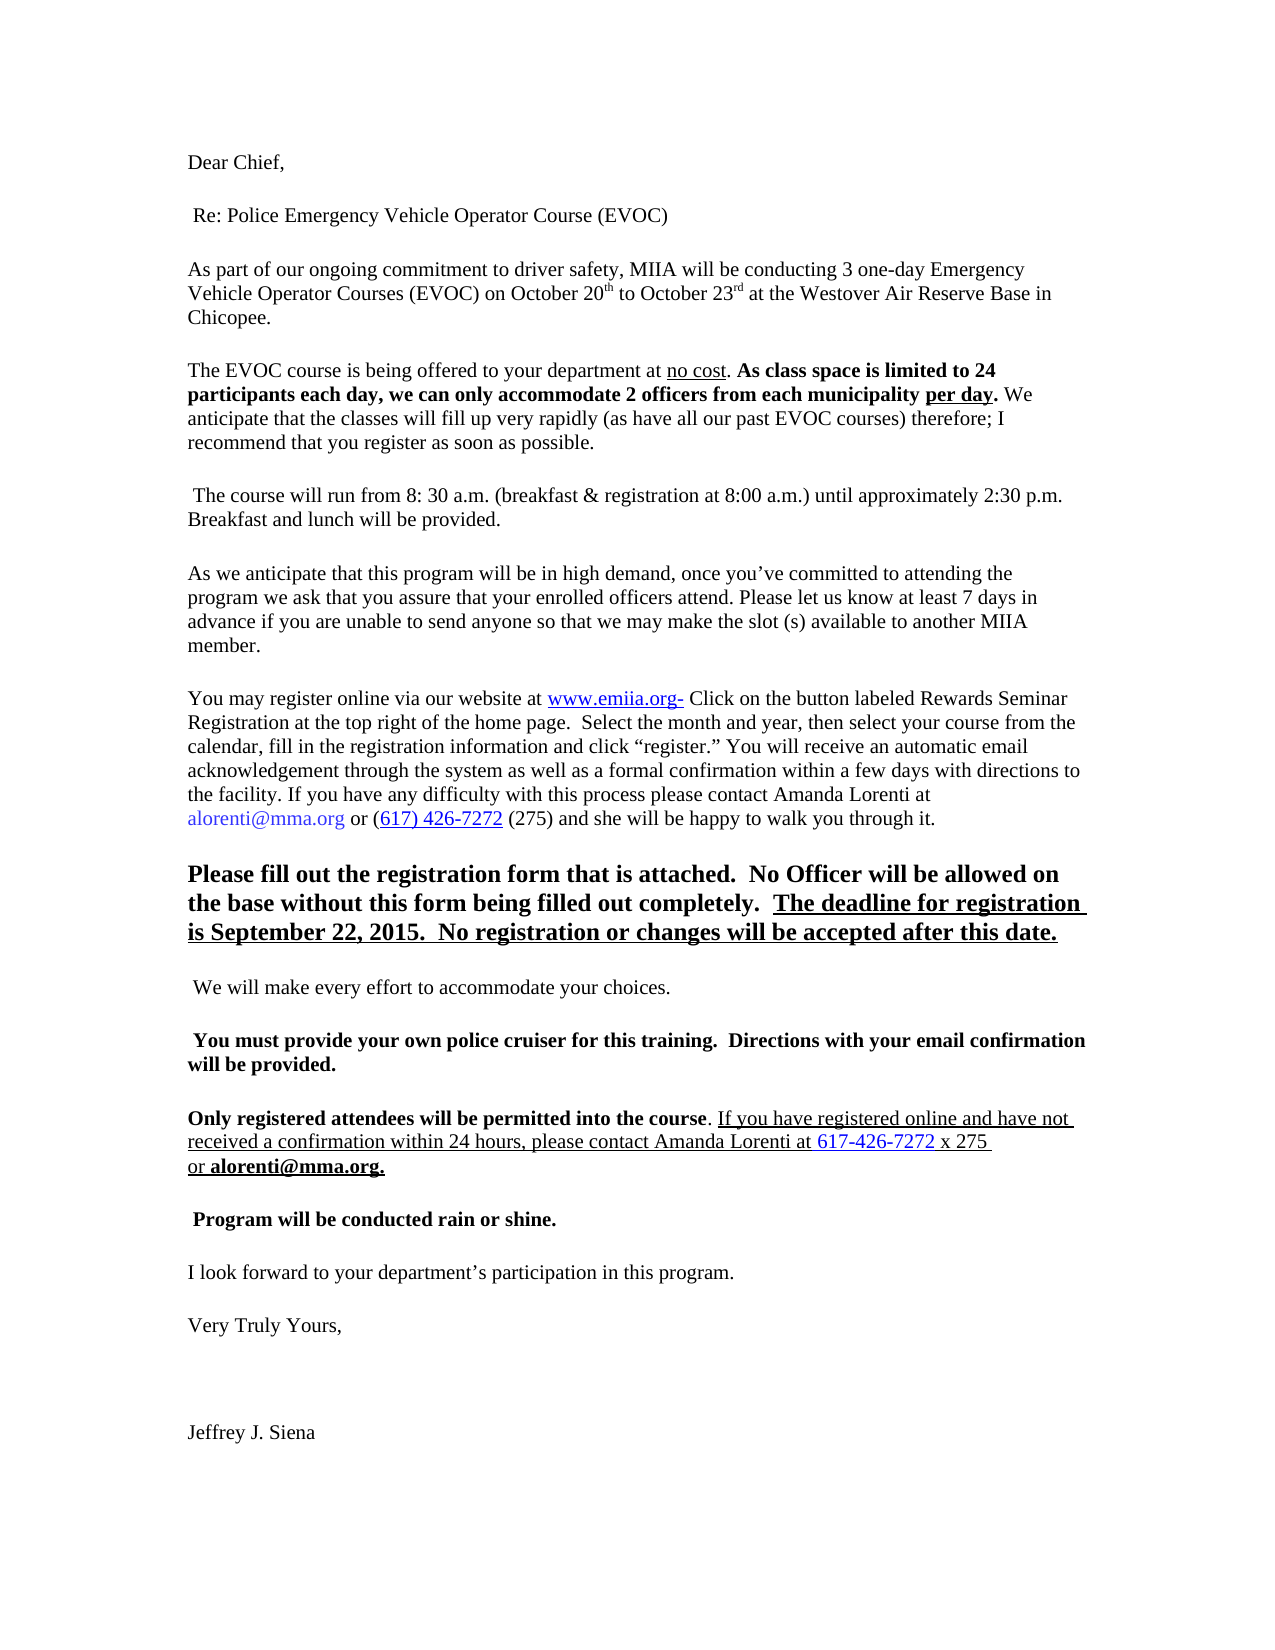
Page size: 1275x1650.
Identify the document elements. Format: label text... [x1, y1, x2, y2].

text You must provide your own police cruiser for this training. Directions with your email confirmation will be provided. [187, 1028, 1087, 1076]
text The course will run from 8: 30 a.m. (breakfast & registration at 8:00 a.m.) until approximately 2:30 p.m. Breakfast and lunch will be provided. [187, 483, 1087, 531]
text Only registered attendees will be permitted into the course. If you have registered online and have not received a confirmation within 24 hours, please contact Amanda Lorenti at 617-426-7272 x 275 or alorenti@mma.org. [187, 1105, 1087, 1178]
text Please fill out the registration form that is attached. No Officer will be allowed on the base without this form being filled out completely. The deadline for registration is September 22, 2015. No registration or changes will be accepted after this date. [187, 859, 1087, 946]
text Very Truly Yours, [187, 1313, 1087, 1337]
text You may register online via our website at www.emiia.org- Click on the button labeled Rewards Seminar Registration at the top right of the home page. Select the month and year, then select your course from the calendar, fill in the registration information and click “register.” You will receive an automatic email acknowledgement through the system as well as a formal confirmation within a few days with directions to the facility. If you have any difficulty with this process please contact Amanda Lorenti at alorenti@mma.org or (617) 426-7272 (275) and she will be happy to walk you through it. [187, 686, 1087, 830]
text The EVOC course is being offered to your department at no cost. As class space is limited to 24 participants each day, we can only accommodate 2 officers from each municipality per day. We anticipate that the classes will fill up very rapidly (as have all our past EVOC courses) therefore; I recommend that you register as soon as possible. [187, 358, 1087, 454]
text We will make every effort to accommodate your choices. [187, 975, 1087, 999]
text As we anticipate that this program will be in high demand, once you’ve committed to attending the program we ask that you assure that your enrolled officers attend. Please let us know at least 7 days in advance if you are unable to send anyone so that we may make the slot (s) available to another MIIA member. [187, 561, 1087, 657]
text As part of our ongoing commitment to driver safety, MIIA will be conducting 3 one-day Emergency Vehicle Operator Courses (EVOC) on October 20th to October 23rd at the Westover Air Reserve Base in Chicopee. [187, 256, 1087, 329]
text Jeffrey J. Siena [187, 1420, 1087, 1444]
text I look forward to your department’s participation in this program. [187, 1260, 1087, 1284]
text Re: Police Emergency Vehicle Operator Course (EVOC) [187, 203, 1087, 227]
text Dear Chief, [187, 150, 1087, 174]
text Program will be conducted rain or shine. [187, 1207, 1087, 1231]
